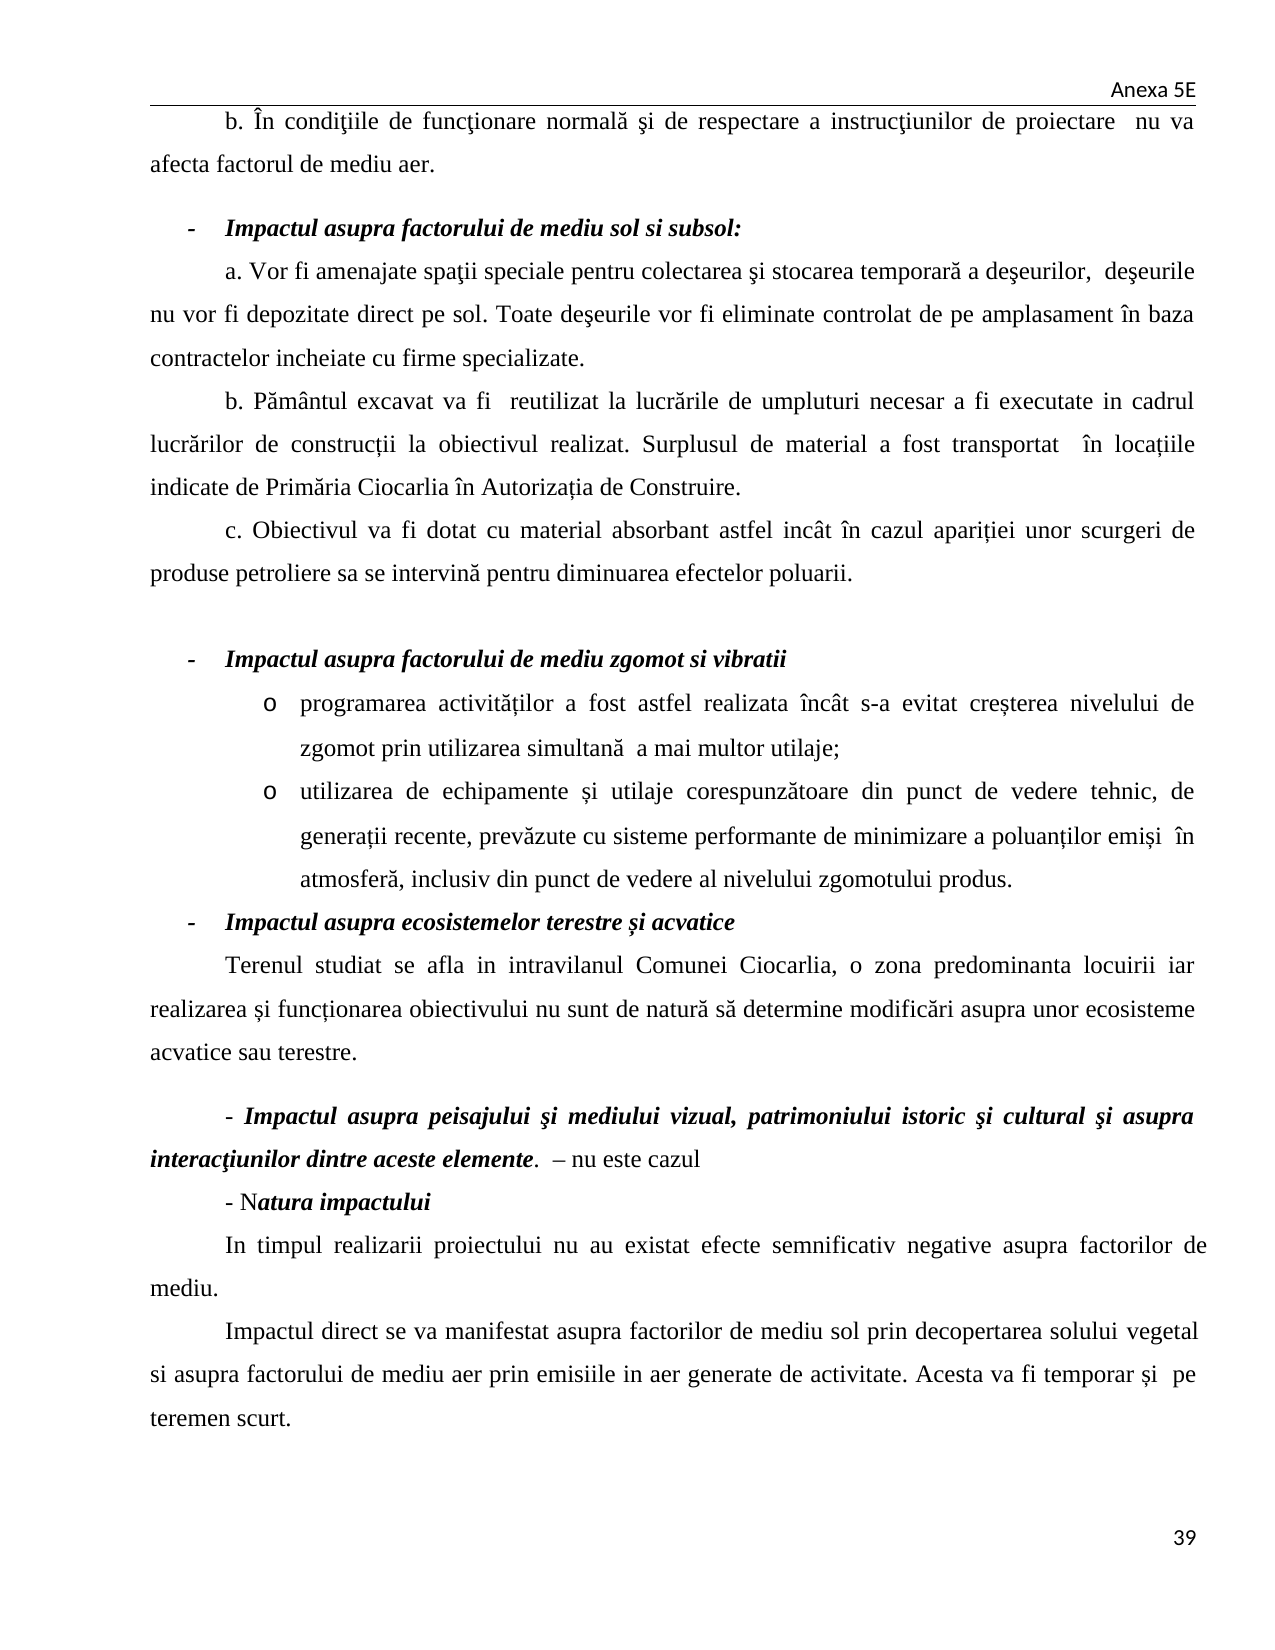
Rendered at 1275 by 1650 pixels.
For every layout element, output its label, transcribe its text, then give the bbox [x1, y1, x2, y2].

list programarea activităților a fost astfel realizata încât s-a evitat creșterea nivelului de zgomot prin utilizarea simultană a mai multor utilaje; [262, 688, 1196, 762]
list utilizarea de echipamente și utilaje corespunzătoare din punct de vedere tehnic, de generații recente, prevăzute cu sisteme performante de minimizare a poluanților emiși în atmosferă, inclusiv din punct de vedere al nivelului zgomotului produs. [262, 776, 1196, 893]
text c. Obiectivul va fi dotat cu material absorbant astfel incât în cazul apariției unor scurgeri de produse petroliere sa se intervină pentru diminuarea efectelor poluarii. [150, 515, 1196, 587]
text b. Pământul excavat va fi reutilizat la lucrările de umpluturi necesar a fi executate in cadrul lucrărilor de construcții la obiectivul realizat. Surplusul de material a fost transportat în locațiile indicate de Primăria Ciocarlia în Autorizația de Construire. [150, 386, 1196, 501]
text - Impactul asupra peisajului şi mediului vizual, patrimoniului istoric şi cultural şi asupra interacţiunilor dintre aceste elemente. – nu este cazul [150, 1101, 1196, 1173]
text - Natura impactului [150, 1187, 1196, 1216]
text Impactul direct se va manifestat asupra factorilor de mediu sol prin decopertarea solului vegetal si asupra factorului de mediu aer prin emisiile in aer generate de activitate. Acesta va fi temporar și pe teremen scurt. [150, 1316, 1198, 1431]
list Impactul asupra ecosistemelor terestre și acvatice [187, 907, 1196, 936]
list Impactul asupra factorului de mediu zgomot si vibratii [187, 644, 1196, 673]
text b. În condiţiile de funcţionare normală şi de respectare a instrucţiunilor de proiectare nu va afecta factorul de mediu aer. [150, 106, 1196, 178]
text In timpul realizarii proiectului nu au existat efecte semnificativ negative asupra factorilor de mediu. [150, 1230, 1208, 1302]
list Impactul asupra factorului de mediu sol si subsol: [187, 213, 1196, 242]
text Terenul studiat se afla in intravilanul Comunei Ciocarlia, o zona predominanta locuirii iar realizarea și funcționarea obiectivului nu sunt de natură să determine modificări asupra unor ecosisteme acvatice sau terestre. [150, 951, 1196, 1066]
text a. Vor fi amenajate spaţii speciale pentru colectarea şi stocarea temporară a deşeurilor, deşeurile nu vor fi depozitate direct pe sol. Toate deşeurile vor fi eliminate controlat de pe amplasament în baza contractelor incheiate cu firme specializate. [150, 256, 1196, 371]
